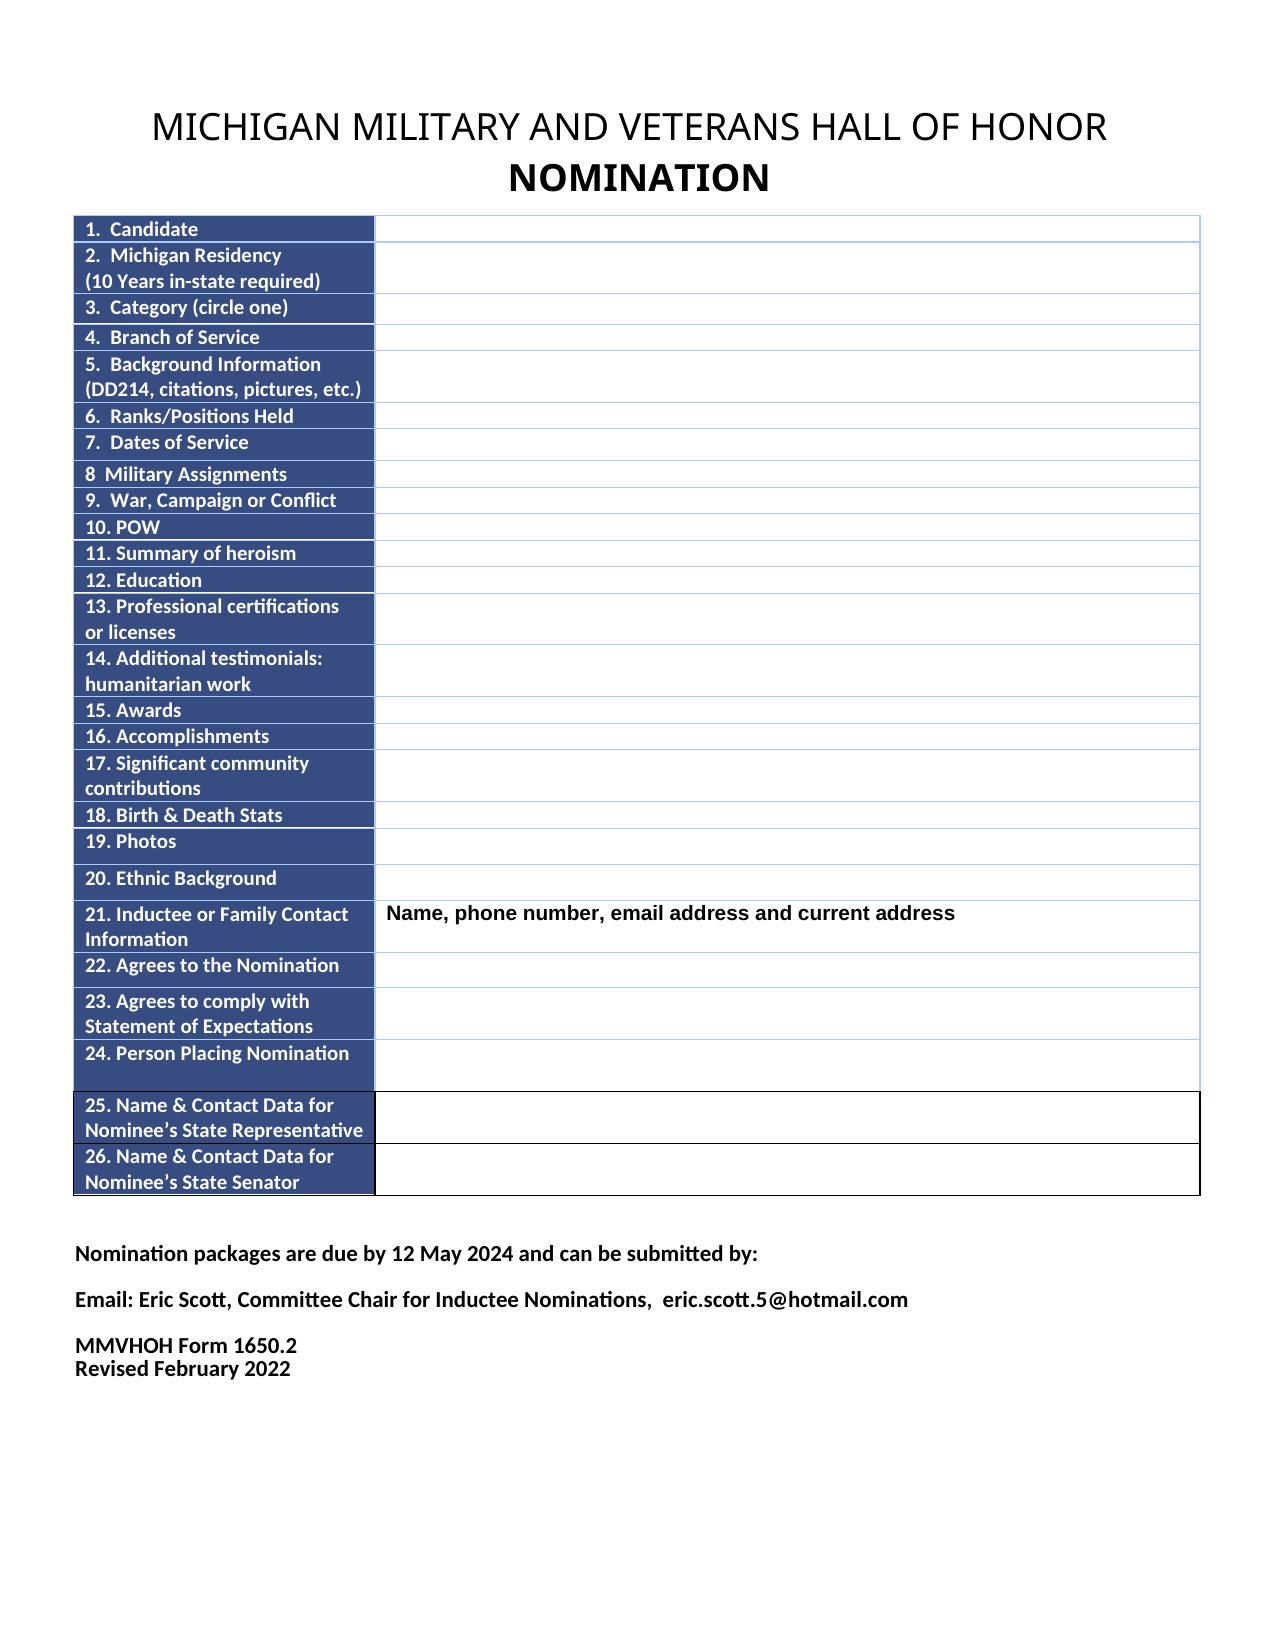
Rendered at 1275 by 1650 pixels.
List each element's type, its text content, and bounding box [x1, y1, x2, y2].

table_cell [376, 865, 1199, 900]
text MMVHOH Form 1650.2 [75, 1335, 1200, 1358]
table_cell Name, phone number, email address and current address [376, 901, 1199, 952]
table_cell [376, 243, 1199, 293]
table_cell 16. Accomplishments [74, 724, 374, 749]
table_cell 23. Agrees to comply with Statement of Expectations [74, 988, 374, 1039]
table_cell 2. Michigan Residency (10 Years in-state required) [74, 243, 374, 293]
table_cell [376, 724, 1199, 749]
table_cell 18. Birth & Death Stats [74, 802, 374, 827]
table_cell 4. Branch of Service [74, 325, 374, 350]
table_cell [376, 429, 1199, 460]
table_cell 9. War, Campaign or Conflict [74, 488, 374, 513]
table_cell 21. Inductee or Family Contact Information [74, 901, 374, 952]
table_cell [376, 461, 1199, 487]
table_cell 17. Significant community contributions [74, 750, 374, 801]
table_cell [376, 567, 1199, 592]
table_cell 3. Category (circle one) [74, 294, 374, 323]
table_cell [376, 1144, 1199, 1194]
table_cell 12. Education [74, 567, 374, 592]
table_cell 10. POW [74, 514, 374, 539]
table_cell [376, 953, 1199, 987]
table_cell [376, 403, 1199, 428]
table_cell 26. Name & Contact Data for Nominee’s State Senator [74, 1144, 374, 1194]
table_cell 22. Agrees to the Nomination [74, 953, 374, 987]
table_cell 20. Ethnic Background [74, 865, 374, 900]
table_cell 15. Awards [74, 697, 374, 723]
table_cell [376, 829, 1199, 864]
table_cell [376, 1092, 1199, 1143]
table_cell 6. Ranks/Positions Held [74, 403, 374, 428]
table_cell [376, 988, 1199, 1039]
table_cell 5. Background Information (DD214, citations, pictures, etc.) [74, 351, 374, 402]
table_cell [376, 488, 1199, 513]
table_cell 11. Summary of heroism [74, 541, 374, 566]
table_cell [376, 325, 1199, 350]
table_header [376, 216, 1199, 241]
table_cell [376, 351, 1199, 402]
table_cell [376, 514, 1199, 539]
table_cell [376, 750, 1199, 801]
table_cell [376, 594, 1199, 644]
table_cell [376, 541, 1199, 566]
table_cell 8 Military Assignments [74, 461, 374, 487]
table_cell [376, 697, 1199, 723]
table_header 1. Candidate [74, 216, 374, 241]
table_cell [376, 645, 1199, 696]
text Revised February 2022 [75, 1358, 1200, 1381]
table_cell [376, 1040, 1199, 1091]
table_cell 24. Person Placing Nomination [74, 1040, 374, 1091]
text MICHIGAN MILITARY AND VETERANS HALL OF HONOR NOMINATION [771, 100, 1203, 202]
table_cell 14. Additional testimonials: humanitarian work [74, 645, 374, 696]
text MICHIGAN MILITARY AND VETERANS HALL OF HONOR NOMINATION [56, 100, 508, 202]
table_cell 25. Name & Contact Data for Nominee’s State Representative [74, 1092, 374, 1143]
text Nomination packages are due by 12 May 2024 and can be submitted by: [75, 1243, 1200, 1266]
text Email: Eric Scott, Committee Chair for Inductee Nominations, eric.scott.5@hotmail.com [75, 1289, 1200, 1312]
table_cell 7. Dates of Service [74, 429, 374, 460]
table_cell [376, 802, 1199, 827]
table_cell 13. Professional certifications or licenses [74, 594, 374, 644]
table_cell [376, 294, 1199, 323]
table_cell 19. Photos [74, 829, 374, 864]
